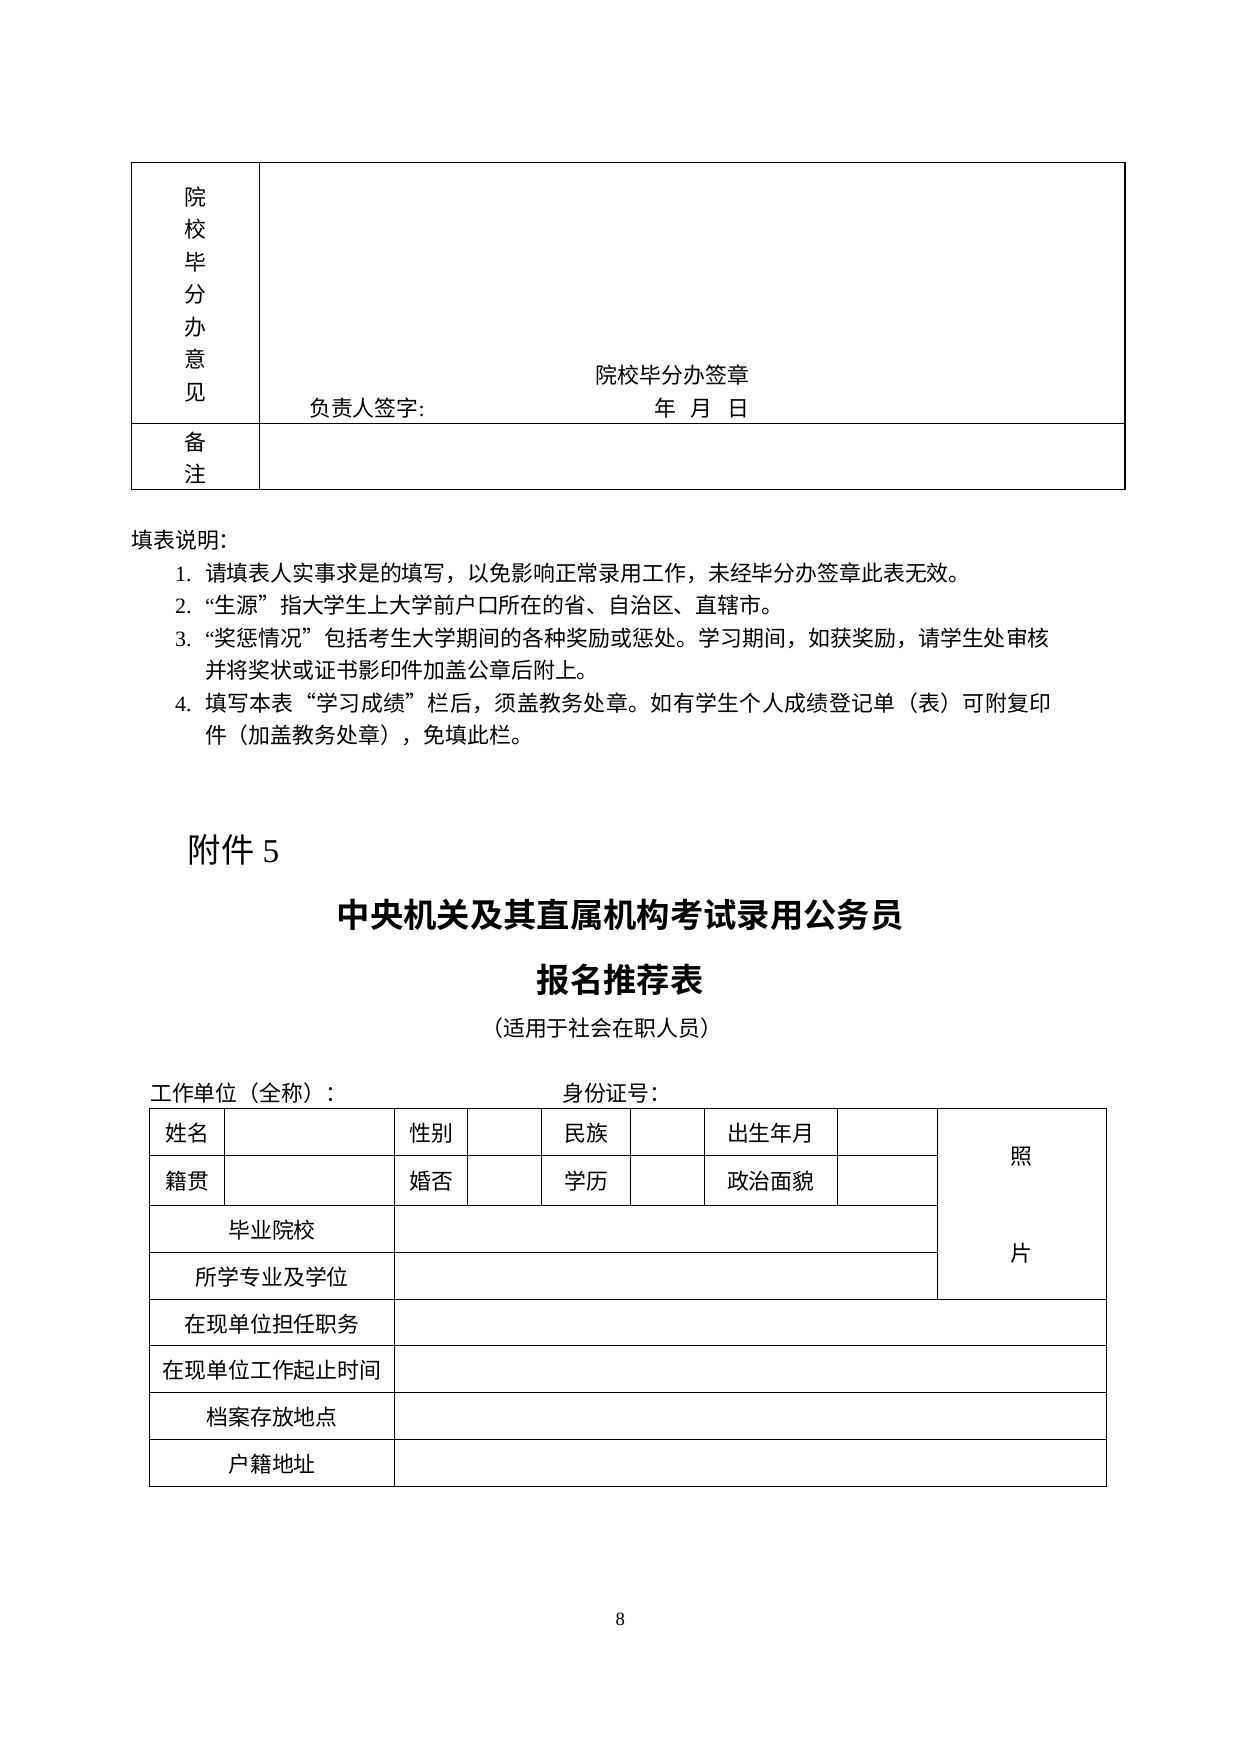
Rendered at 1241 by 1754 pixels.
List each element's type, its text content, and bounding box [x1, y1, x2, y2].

list “生源”指大学生上大学前户口所在的省、自治区、直辖市。 [175, 588, 1053, 620]
table_cell [395, 1440, 1106, 1486]
table_cell [395, 1300, 1106, 1345]
table_cell 所学专业及学位 [150, 1253, 394, 1298]
list “奖惩情况”包括考生大学期间的各种奖励或惩处。学习期间，如获奖励，请学生处审核并将奖状或证书影印件加盖公章后附上。 [175, 620, 1053, 685]
table_cell 档案存放地点 [150, 1393, 394, 1439]
text 工作单位（全称）： 身份证号： [150, 1075, 1087, 1108]
table_cell 政治面貌 [705, 1156, 837, 1205]
table_cell [468, 1156, 541, 1205]
table_header [225, 1109, 394, 1155]
table_cell 婚否 [395, 1156, 467, 1205]
text 填表说明： [131, 523, 1053, 555]
table_cell [225, 1156, 394, 1205]
table_cell 学历 [542, 1156, 630, 1205]
text 报名推荐表 [152, 945, 1088, 1010]
table_header 照 片 [938, 1109, 1106, 1298]
text 中央机关及其直属机构考试录用公务员 [152, 880, 1088, 945]
table_cell 备 注 [132, 424, 259, 489]
text （适用于社会在职人员） [150, 1010, 1053, 1043]
table_header [468, 1109, 541, 1155]
table_cell 户籍地址 [150, 1440, 394, 1486]
table_cell 毕业院校 [150, 1206, 394, 1252]
table_header 姓名 [150, 1109, 224, 1155]
table_cell 院校毕分办签章 负责人签字: 年 月 日 [260, 163, 1124, 423]
table_cell [260, 424, 1124, 489]
table_header [838, 1109, 937, 1155]
text 附件5 [187, 815, 1053, 880]
list 填写本表“学习成绩”栏后，须盖教务处章。如有学生个人成绩登记单（表）可附复印件（加盖教务处章），免填此栏。 [175, 685, 1053, 750]
table_cell [395, 1346, 1106, 1392]
table_header 出生年月 [705, 1109, 837, 1155]
table_header [631, 1109, 704, 1155]
table_cell 在现单位担任职务 [150, 1300, 394, 1345]
table_cell 在现单位工作起止时间 [150, 1346, 394, 1392]
table_cell 院 校 毕 分 办 意 见 [132, 163, 259, 423]
list 请填表人实事求是的填写，以免影响正常录用工作，未经毕分办签章此表无效。 [175, 555, 1053, 588]
table_cell [838, 1156, 937, 1205]
table_cell 籍贯 [150, 1156, 224, 1205]
table_cell [395, 1253, 937, 1298]
table_cell [395, 1393, 1106, 1439]
table_header 性别 [395, 1109, 467, 1155]
table_cell [631, 1156, 704, 1205]
table_header 民族 [542, 1109, 630, 1155]
table_cell [395, 1206, 937, 1252]
